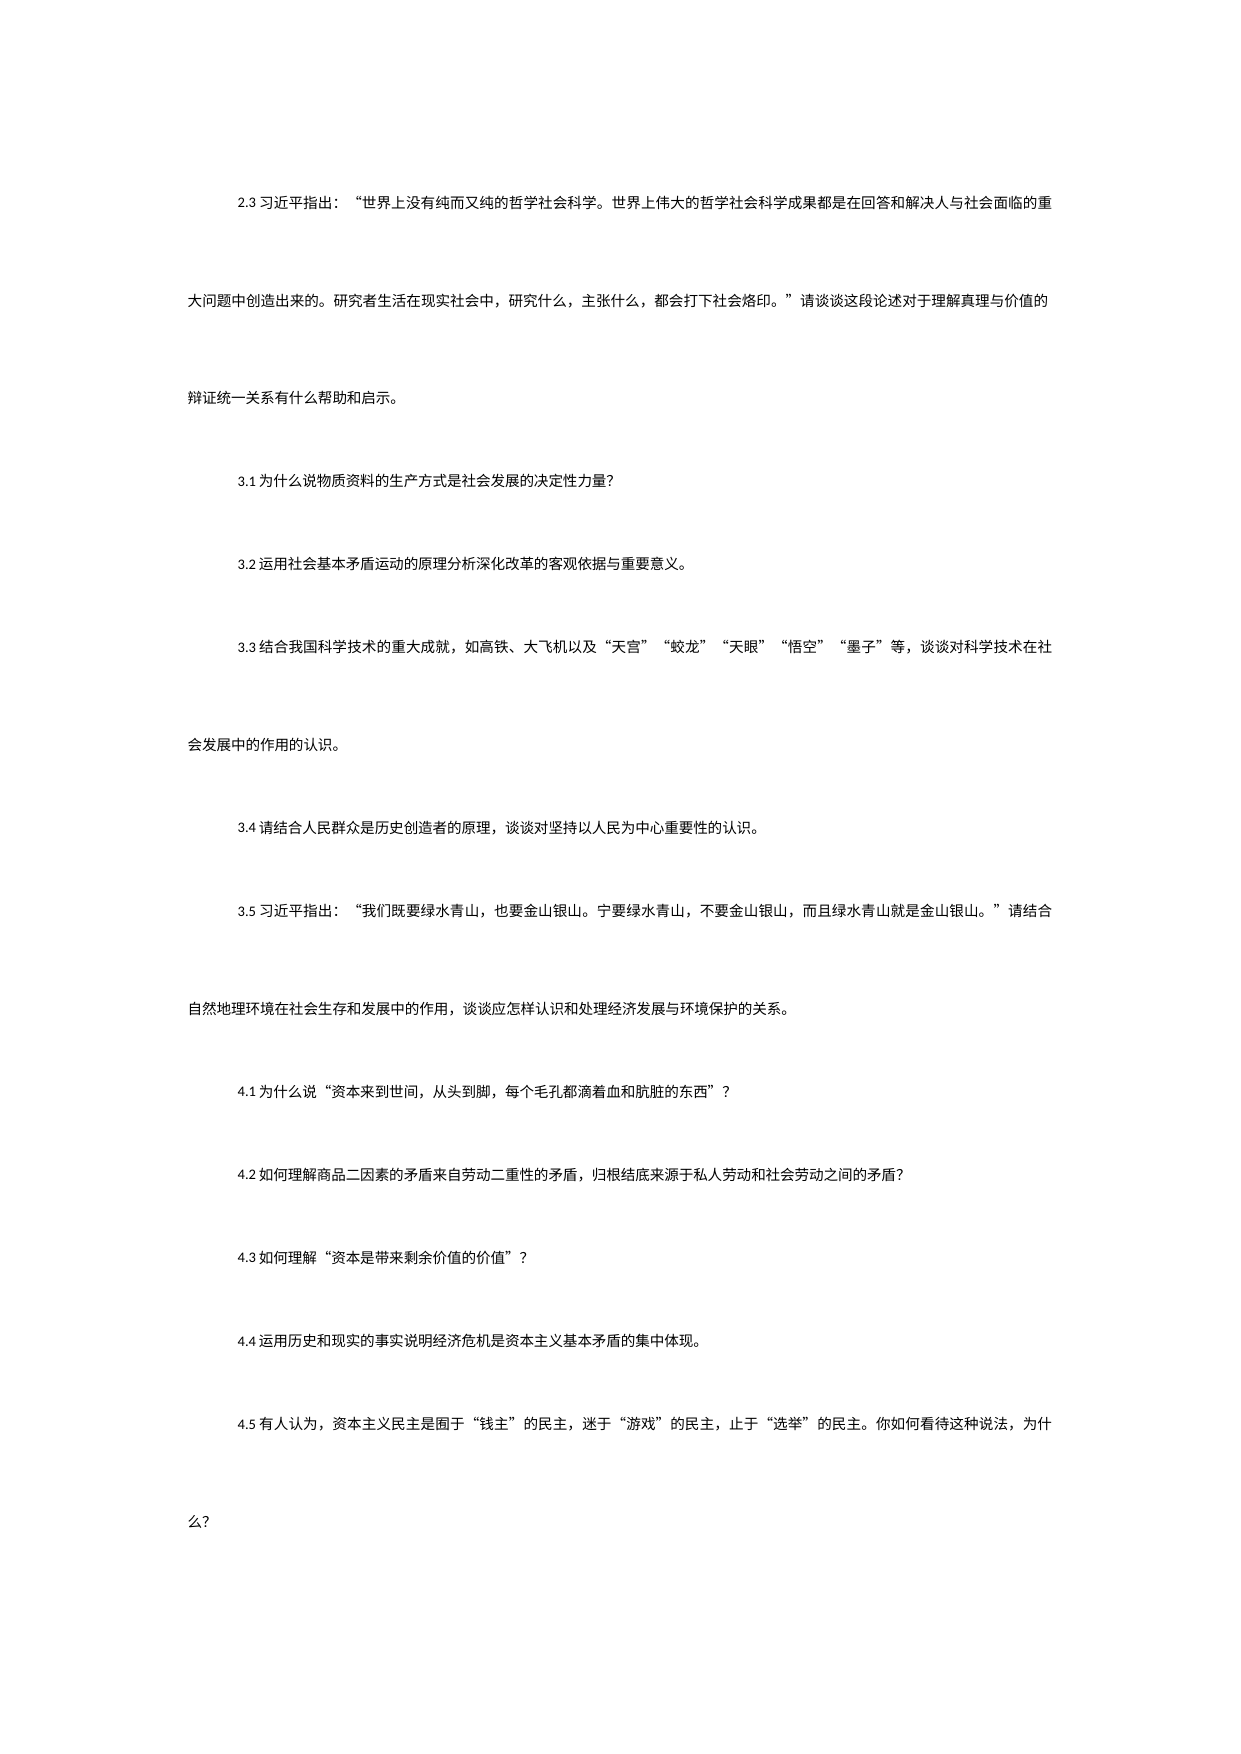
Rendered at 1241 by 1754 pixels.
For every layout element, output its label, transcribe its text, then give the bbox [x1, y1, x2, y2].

text 3.2运用社会基本矛盾运动的原理分析深化改革的客观依据与重要意义。 [187, 523, 1053, 588]
text 4.2如何理解商品二因素的矛盾来自劳动二重性的矛盾，归根结底来源于私人劳动和社会劳动之间的矛盾？ [187, 1134, 1053, 1199]
text 3.5习近平指出：“我们既要绿水青山，也要金山银山。宁要绿水青山，不要金山银山，而且绿水青山就是金山银山。”请结合自然地理环境在社会生存和发展中的作用，谈谈应怎样认识和处理经济发展与环境保护的关系。 [187, 870, 1053, 1033]
text 2.3习近平指出：“世界上没有纯而又纯的哲学社会科学。世界上伟大的哲学社会科学成果都是在回答和解决人与社会面临的重大问题中创造出来的。研究者生活在现实社会中，研究什么，主张什么，都会打下社会烙印。”请谈谈这段论述对于理解真理与价值的辩证统一关系有什么帮助和启示。 [187, 162, 1053, 422]
text 4.3如何理解“资本是带来剩余价值的价值”？ [187, 1217, 1053, 1282]
text 3.4请结合人民群众是历史创造者的原理，谈谈对坚持以人民为中心重要性的认识。 [187, 787, 1053, 852]
text 4.1为什么说“资本来到世间，从头到脚，每个毛孔都滴着血和肮脏的东西”？ [187, 1051, 1053, 1116]
text 3.3结合我国科学技术的重大成就，如高铁、大飞机以及“天宫”“蛟龙”“天眼”“悟空”“墨子”等，谈谈对科学技术在社会发展中的作用的认识。 [187, 606, 1053, 769]
text 4.5有人认为，资本主义民主是囿于“钱主”的民主，迷于“游戏”的民主，止于“选举”的民主。你如何看待这种说法，为什么？ [187, 1383, 1053, 1546]
text 4.4运用历史和现实的事实说明经济危机是资本主义基本矛盾的集中体现。 [187, 1300, 1053, 1365]
text 3.1为什么说物质资料的生产方式是社会发展的决定性力量？ [187, 440, 1053, 505]
